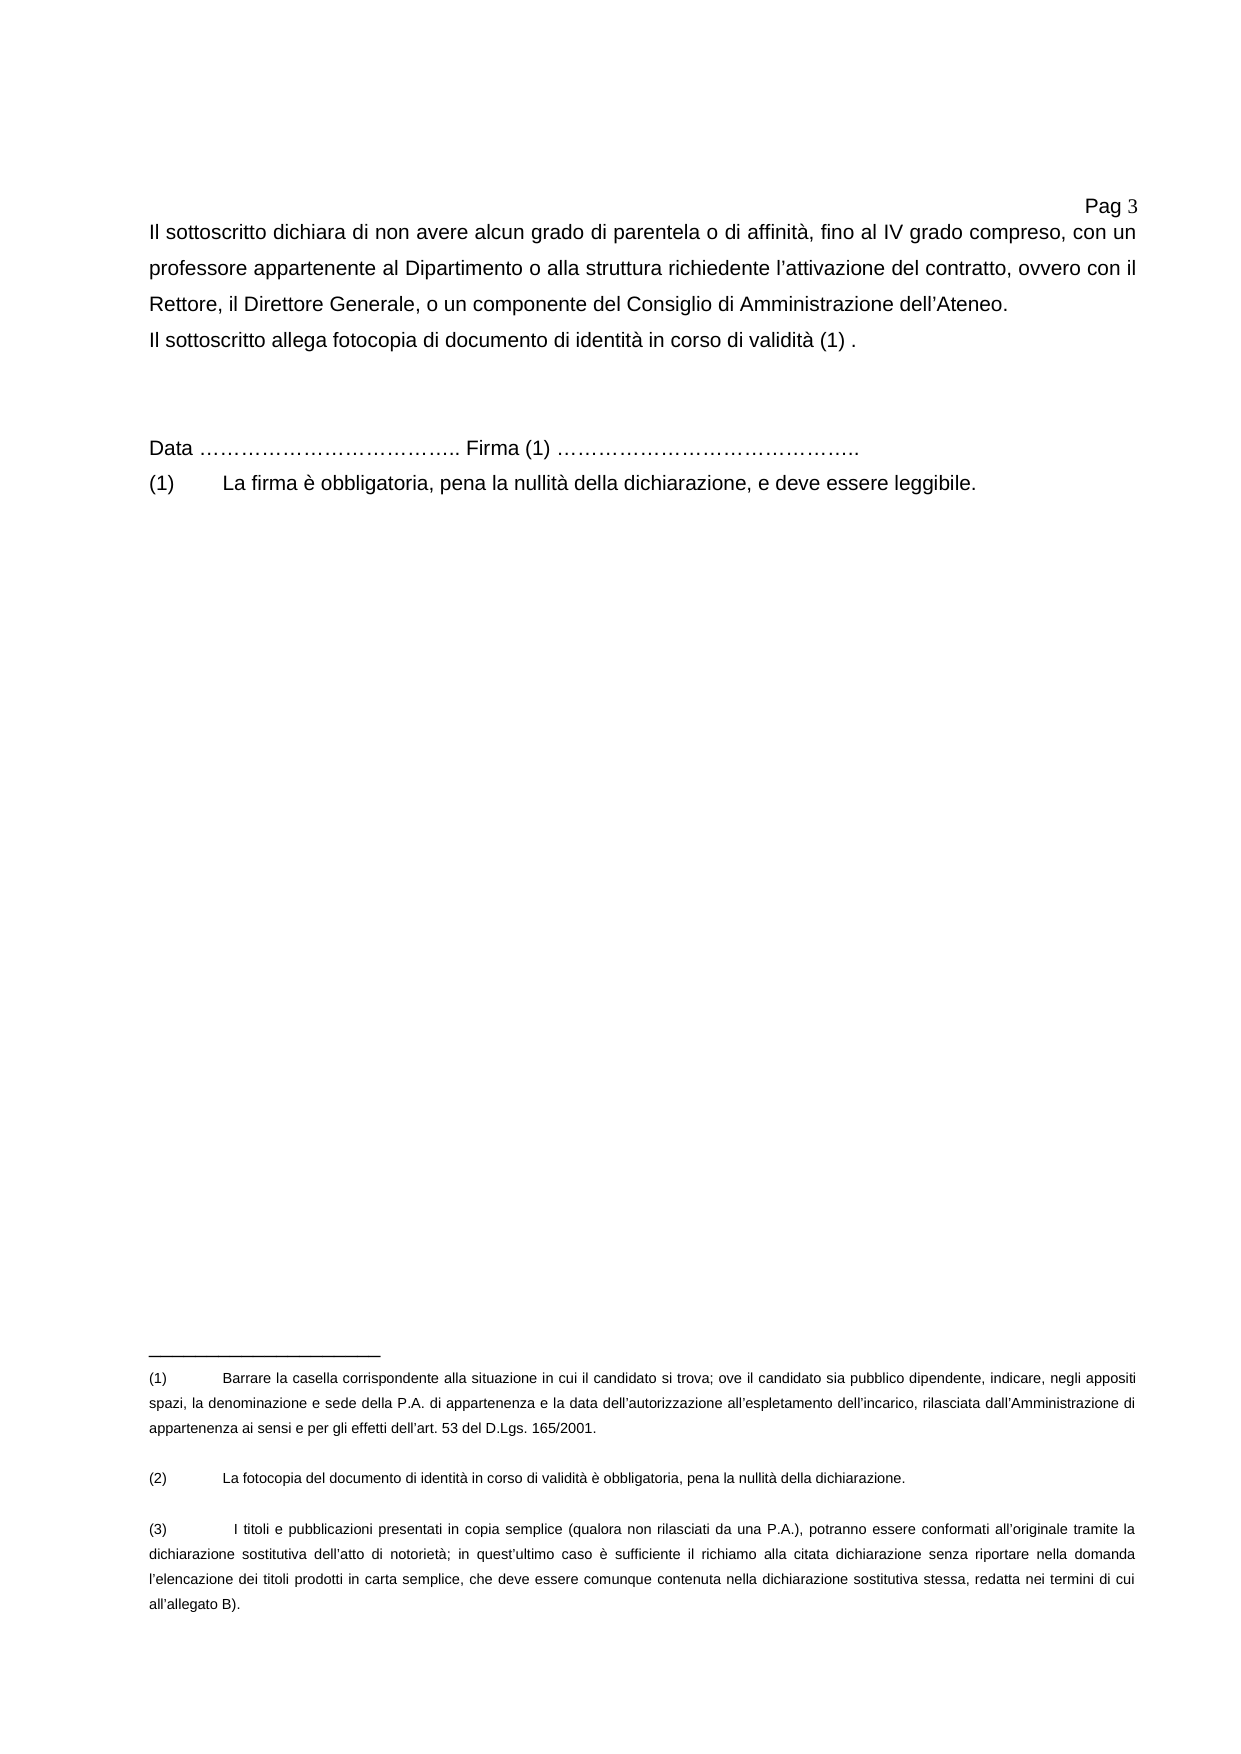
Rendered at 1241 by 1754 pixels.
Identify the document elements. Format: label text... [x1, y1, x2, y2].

list La fotocopia del documento di identità in corso di validità è obbligatoria, pena la nullità della dichiarazione. [149, 1470, 1138, 1487]
list La firma è obbligatoria, pena la nullità della dichiarazione, e deve essere leggibile. [149, 471, 1138, 495]
text Data ……………………………….. Firma (1) …………………………………….. [149, 435, 1138, 459]
list Barrare la casella corrispondente alla situazione in cui il candidato si trova; ove il candidato sia pubblico dipendente, indicare, negli appositi spazi, la denominazione e sede della P.A. di appartenenza e la data dell’autorizzazione all’espletamento dell’incarico, rilasciata dall’Amministrazione di appartenenza ai sensi e per gli effetti dell’art. 53 del D.Lgs. 165/2001. [149, 1370, 1138, 1437]
text Il sottoscritto dichiara di non avere alcun grado di parentela o di affinità, fino al IV grado compreso, con un professore appartenente al Dipartimento o alla struttura richiedente l’attivazione del contratto, ovvero con il Rettore, il Direttore Generale, o un componente del Consiglio di Amministrazione dell’Ateneo. [149, 220, 1138, 316]
text ____________________ [149, 1334, 1138, 1358]
list I titoli e pubblicazioni presentati in copia semplice (qualora non rilasciati da una P.A.), potranno essere conformati all’originale tramite la dichiarazione sostitutiva dell’atto di notorietà; in quest’ultimo caso è sufficiente il richiamo alla citata dichiarazione senza riportare nella domanda l’elencazione dei titoli prodotti in carta semplice, che deve essere comunque contenuta nella dichiarazione sostitutiva stessa, redatta nei termini di cui all’allegato B). [149, 1520, 1138, 1612]
text Il sottoscritto allega fotocopia di documento di identità in corso di validità (1) . [149, 327, 1138, 351]
